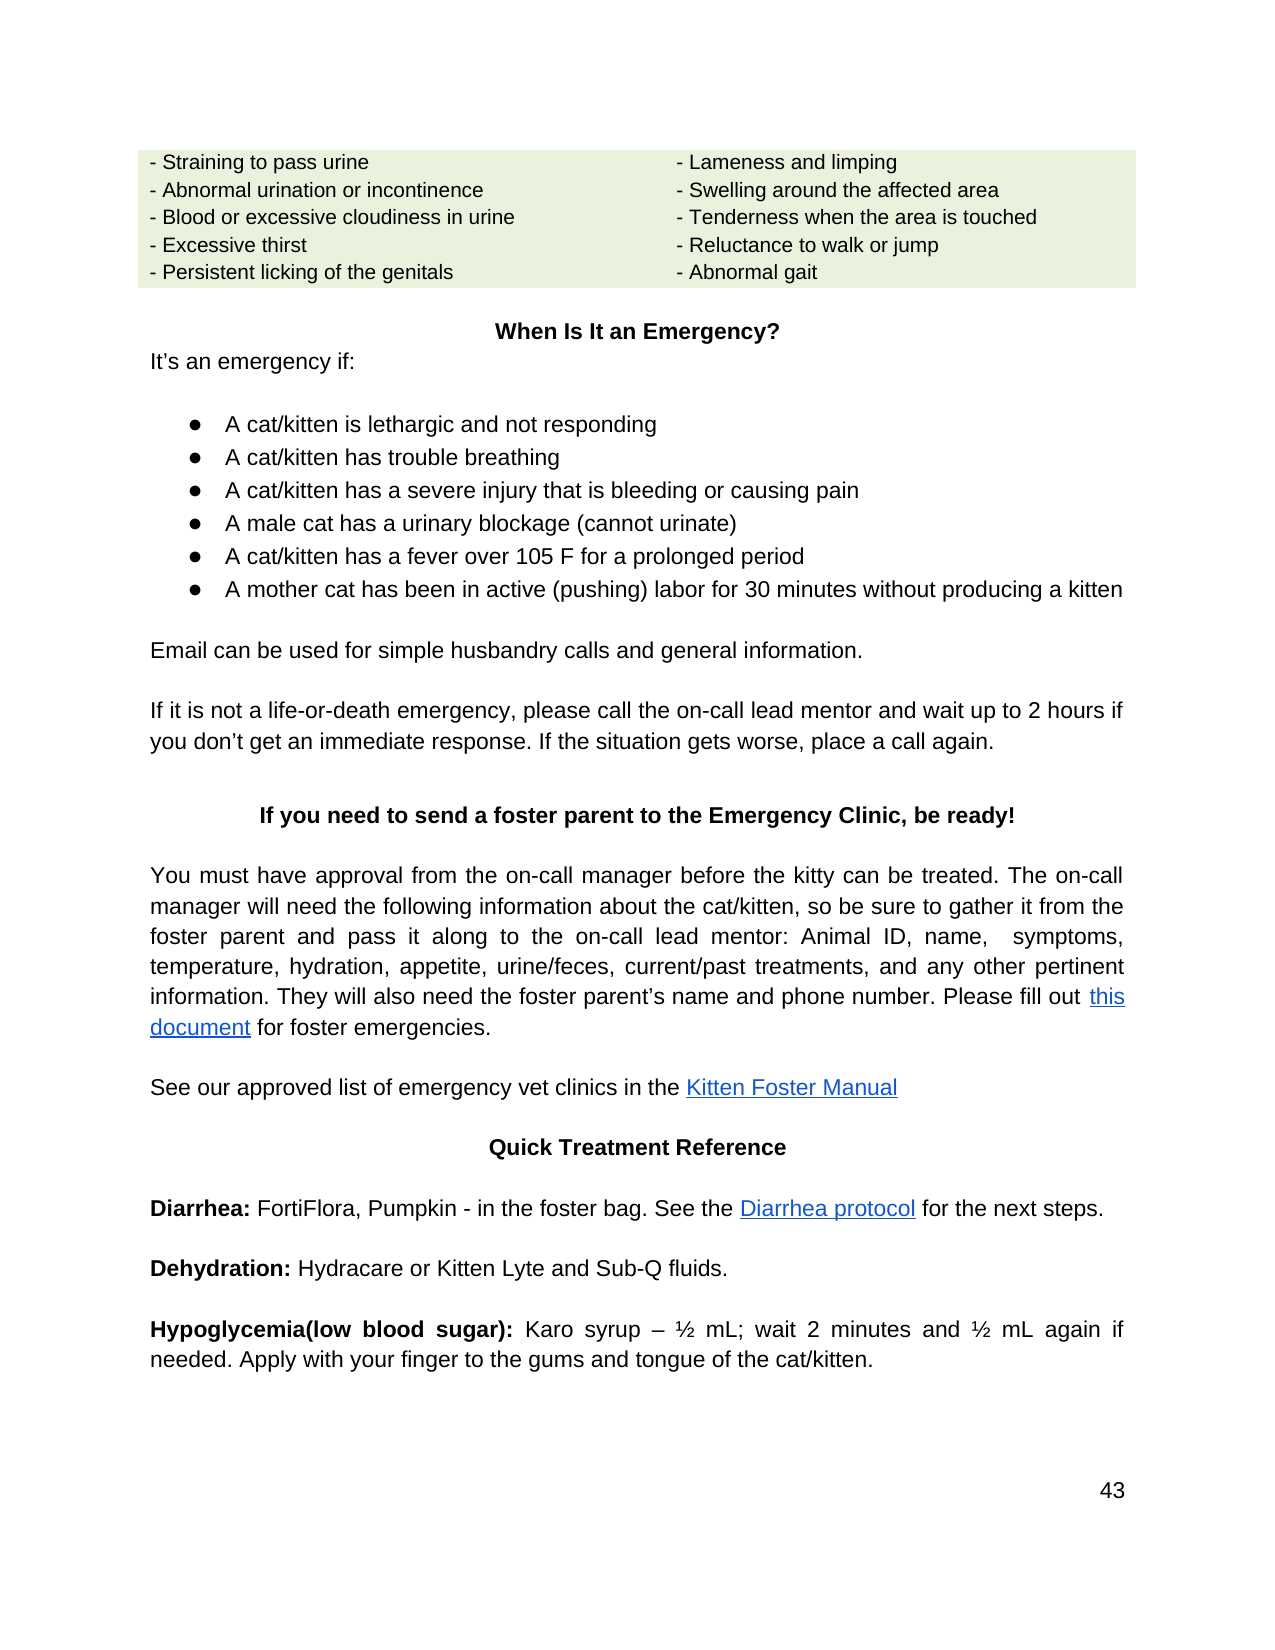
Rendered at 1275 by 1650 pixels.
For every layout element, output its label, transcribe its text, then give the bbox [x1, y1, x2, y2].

subtitle Quick Treatment Reference [150, 1134, 1125, 1161]
list A cat/kitten has a severe injury that is bleeding or causing pain [187, 475, 1125, 503]
table_cell - Straining to pass urine - Abnormal urination or incontinence - Blood or excessive cloudiness in urine - Excessive thirst - Persistent licking of the genitals [138, 150, 665, 288]
text If it is not a life-or-death emergency, please call the on-call lead mentor and wait up to 2 hours if you don’t get an immediate response. If the situation gets worse, place a call again. [150, 697, 1125, 754]
subtitle When Is It an Emergency? [150, 318, 1125, 344]
text It’s an emergency if: [150, 348, 1125, 374]
table_cell - Lameness and limping - Swelling around the affected area - Tenderness when the area is touched - Reluctance to walk or jump - Abnormal gait [665, 150, 1136, 288]
subtitle If you need to send a foster parent to the Emergency Clinic, be ready! [150, 802, 1125, 828]
list A cat/kitten is lethargic and not responding [187, 409, 1125, 437]
list A male cat has a urinary blockage (cannot urinate) [187, 508, 1125, 536]
text See our approved list of emergency vet clinics in the Kitten Foster Manual [150, 1074, 1125, 1100]
list A cat/kitten has trouble breathing [187, 442, 1125, 470]
text Email can be used for simple husbandry calls and general information. [150, 637, 1125, 663]
text Diarrhea: FortiFlora, Pumpkin - in the foster bag. See the Diarrhea protocol for the next steps. [150, 1195, 1125, 1221]
text Hypoglycemia(low blood sugar): Karo syrup – ½ mL; wait 2 minutes and ½ mL again if needed. Apply with your finger to the gums and tongue of the cat/kitten. [150, 1316, 1125, 1372]
text You must have approval from the on-call manager before the kitty can be treated. The on-call manager will need the following information about the cat/kitten, so be sure to gather it from the foster parent and pass it along to the on-call lead mentor: Animal ID, name, symptoms, temperature, hydration, appetite, urine/feces, current/past treatments, and any other pertinent information. They will also need the foster parent’s name and phone number. Please fill out this document for foster emergencies. [150, 862, 1125, 1040]
text Dehydration: Hydracare or Kitten Lyte and Sub-Q fluids. [150, 1255, 1125, 1281]
list A mother cat has been in active (pushing) labor for 30 minutes without producing a kitten [187, 574, 1125, 602]
list A cat/kitten has a fever over 105 F for a prolonged period [187, 541, 1125, 569]
